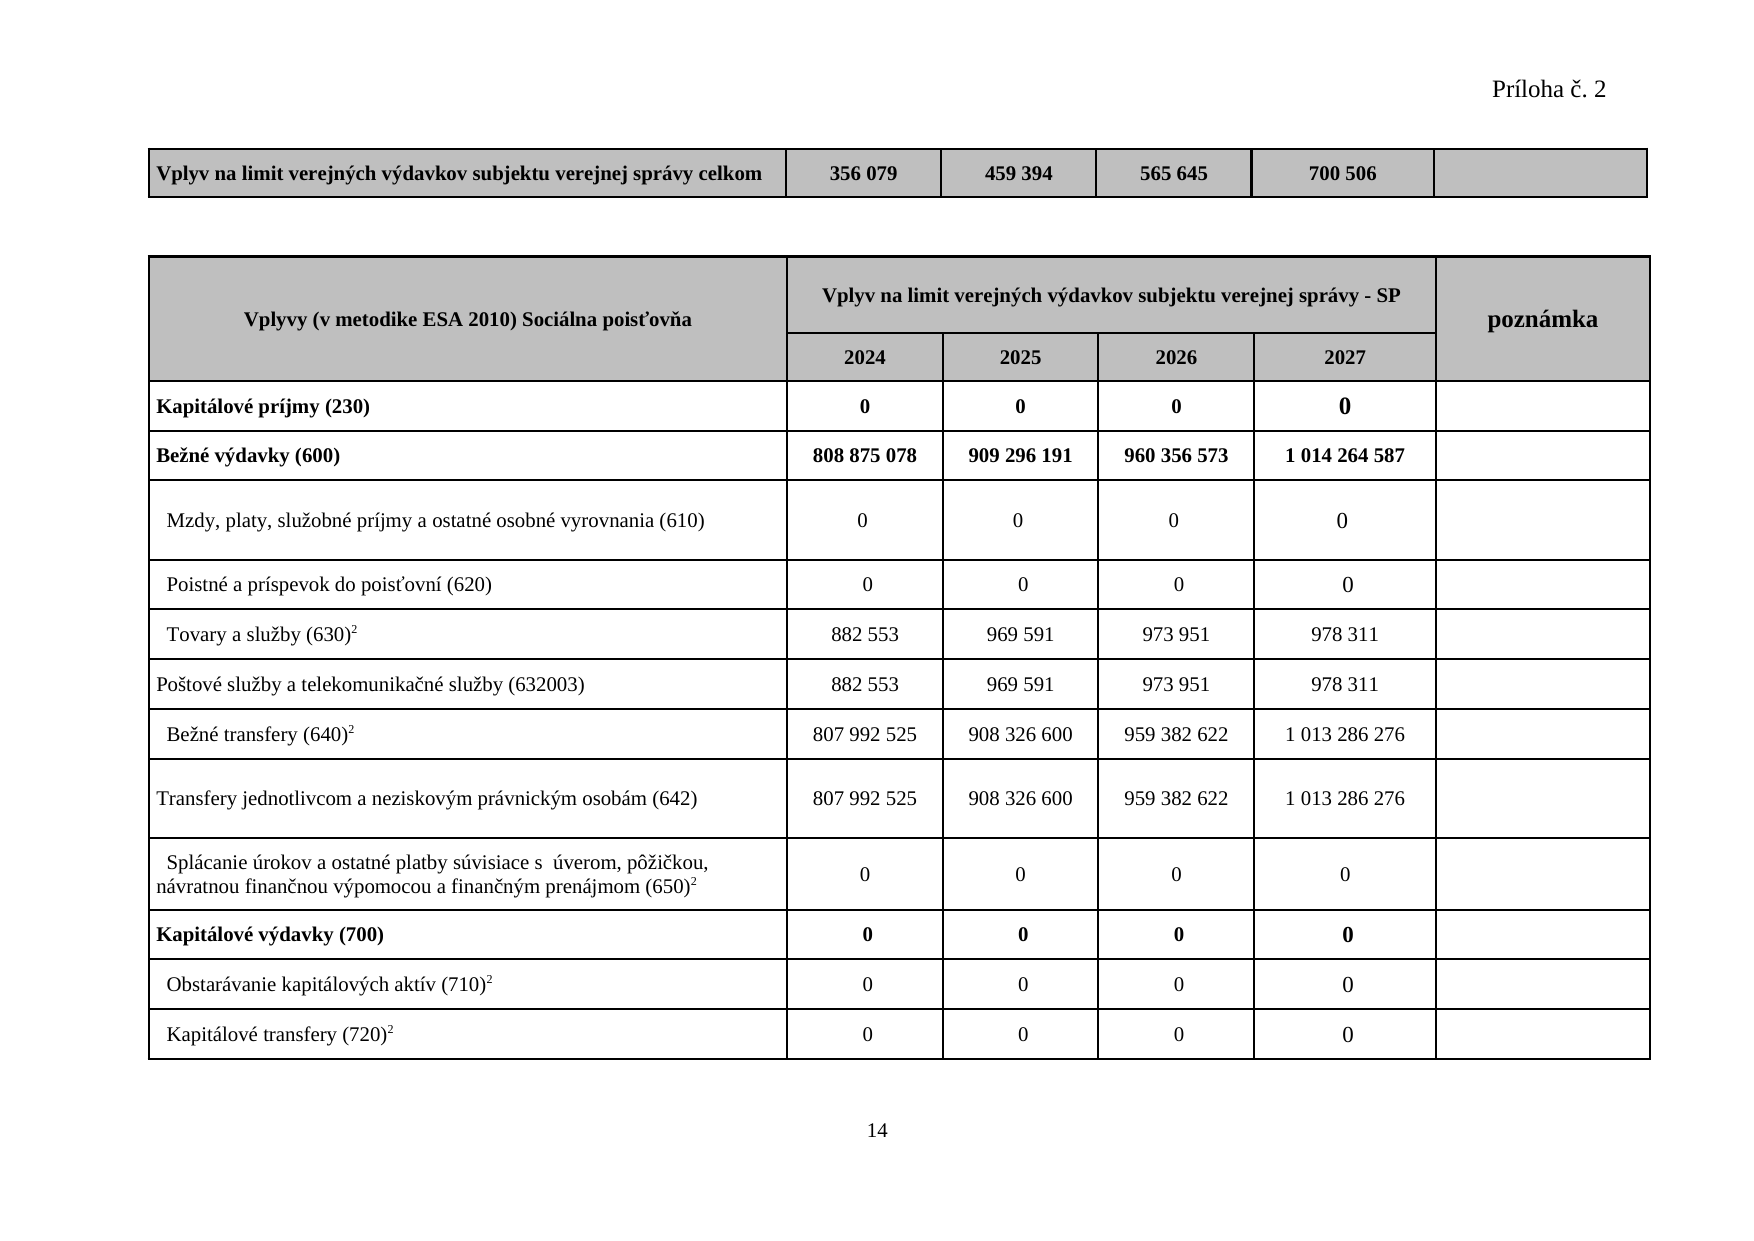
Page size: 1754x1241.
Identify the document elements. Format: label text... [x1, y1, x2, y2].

table_cell 959 382 622 [1099, 760, 1253, 837]
table_cell 1 014 264 587 [1255, 432, 1435, 479]
table_cell 808 875 078 [788, 432, 942, 479]
table_cell 459 394 [942, 150, 1095, 196]
table_cell 0 [1255, 960, 1435, 1008]
table_cell 908 326 600 [944, 710, 1097, 758]
table_cell 565 645 [1097, 150, 1250, 196]
table_cell [1437, 561, 1649, 608]
table_cell 908 326 600 [944, 760, 1097, 837]
table_cell [1437, 911, 1649, 958]
table_cell 969 591 [944, 610, 1097, 658]
table_cell 0 [788, 481, 942, 558]
table_cell 0 [788, 382, 942, 429]
table_cell 0 [1255, 839, 1435, 908]
table_cell Tovary a služby (630)2 [150, 610, 786, 658]
table_cell [1437, 760, 1649, 837]
table_cell 2027 [1255, 334, 1435, 380]
table_cell 0 [944, 382, 1097, 429]
table_cell 0 [1099, 911, 1253, 958]
table_cell Kapitálové transfery (720)2 [150, 1010, 786, 1058]
table_cell 959 382 622 [1099, 710, 1253, 758]
table_cell 882 553 [788, 610, 942, 658]
table_cell 700 506 [1253, 150, 1433, 196]
table_cell Bežné transfery (640)2 [150, 710, 786, 758]
table_cell 0 [944, 960, 1097, 1008]
table_cell 0 [944, 481, 1097, 558]
table_cell 978 311 [1255, 660, 1435, 708]
table_cell [1437, 481, 1649, 558]
table_cell 2024 [788, 334, 942, 380]
table_cell 960 356 573 [1099, 432, 1253, 479]
table_cell 973 951 [1099, 610, 1253, 658]
table_cell 807 992 525 [788, 760, 942, 837]
table_cell [1437, 1010, 1649, 1058]
table_cell [1437, 839, 1649, 908]
table_cell Vplyv na limit verejných výdavkov subjektu verejnej správy celkom [150, 150, 785, 196]
table_cell 0 [788, 839, 942, 908]
table_cell Kapitálové výdavky (700) [150, 911, 786, 958]
table_cell Poštové služby a telekomunikačné služby (632003) [150, 660, 786, 708]
table_cell 1 013 286 276 [1255, 760, 1435, 837]
table_cell 0 [944, 839, 1097, 908]
table_cell 882 553 [788, 660, 942, 708]
table_cell 0 [1099, 1010, 1253, 1058]
table_cell 973 951 [1099, 660, 1253, 708]
table_cell 978 311 [1255, 610, 1435, 658]
table_cell 0 [1255, 382, 1435, 429]
table_cell 0 [788, 911, 942, 958]
table_cell 807 992 525 [788, 710, 942, 758]
table_cell 0 [788, 1010, 942, 1058]
table_cell 0 [1099, 960, 1253, 1008]
table_cell [1437, 710, 1649, 758]
table_cell 0 [944, 561, 1097, 608]
table_cell 1 013 286 276 [1255, 710, 1435, 758]
table_cell 0 [788, 561, 942, 608]
table_cell 0 [944, 1010, 1097, 1058]
table_cell Transfery jednotlivcom a neziskovým právnickým osobám (642) [150, 760, 786, 837]
table_cell [1437, 660, 1649, 708]
table_cell Splácanie úrokov a ostatné platby súvisiace s úverom, pôžičkou, návratnou finančnou výpomocou a finančným prenájmom (650)2 [150, 839, 786, 908]
table_cell Kapitálové príjmy (230) [150, 382, 786, 429]
table_cell Bežné výdavky (600) [150, 432, 786, 479]
table_cell 0 [1255, 911, 1435, 958]
table_cell 0 [944, 911, 1097, 958]
table_cell Obstarávanie kapitálových aktív (710)2 [150, 960, 786, 1008]
table_cell [1437, 382, 1649, 429]
table_header poznámka [1437, 258, 1649, 380]
table_cell 0 [1255, 561, 1435, 608]
table_cell 0 [1255, 1010, 1435, 1058]
table_cell Mzdy, platy, služobné príjmy a ostatné osobné vyrovnania (610) [150, 481, 786, 558]
table_cell 0 [1255, 481, 1435, 558]
table_cell 0 [1099, 382, 1253, 429]
table_cell [1437, 960, 1649, 1008]
table_header Vplyv na limit verejných výdavkov subjektu verejnej správy - SP [788, 258, 1435, 332]
table_cell 0 [788, 960, 942, 1008]
table_cell 969 591 [944, 660, 1097, 708]
table_cell 356 079 [787, 150, 940, 196]
table_cell 0 [1099, 561, 1253, 608]
table_cell 2025 [944, 334, 1097, 380]
table_cell 0 [1099, 481, 1253, 558]
table_cell 0 [1099, 839, 1253, 908]
table_cell Poistné a príspevok do poisťovní (620) [150, 561, 786, 608]
table_cell [1437, 432, 1649, 479]
table_cell [1437, 610, 1649, 658]
table_cell [1435, 150, 1646, 196]
table_cell 2026 [1099, 334, 1253, 380]
table_header Vplyvy (v metodike ESA 2010) Sociálna poisťovňa [150, 258, 786, 380]
table_cell 909 296 191 [944, 432, 1097, 479]
